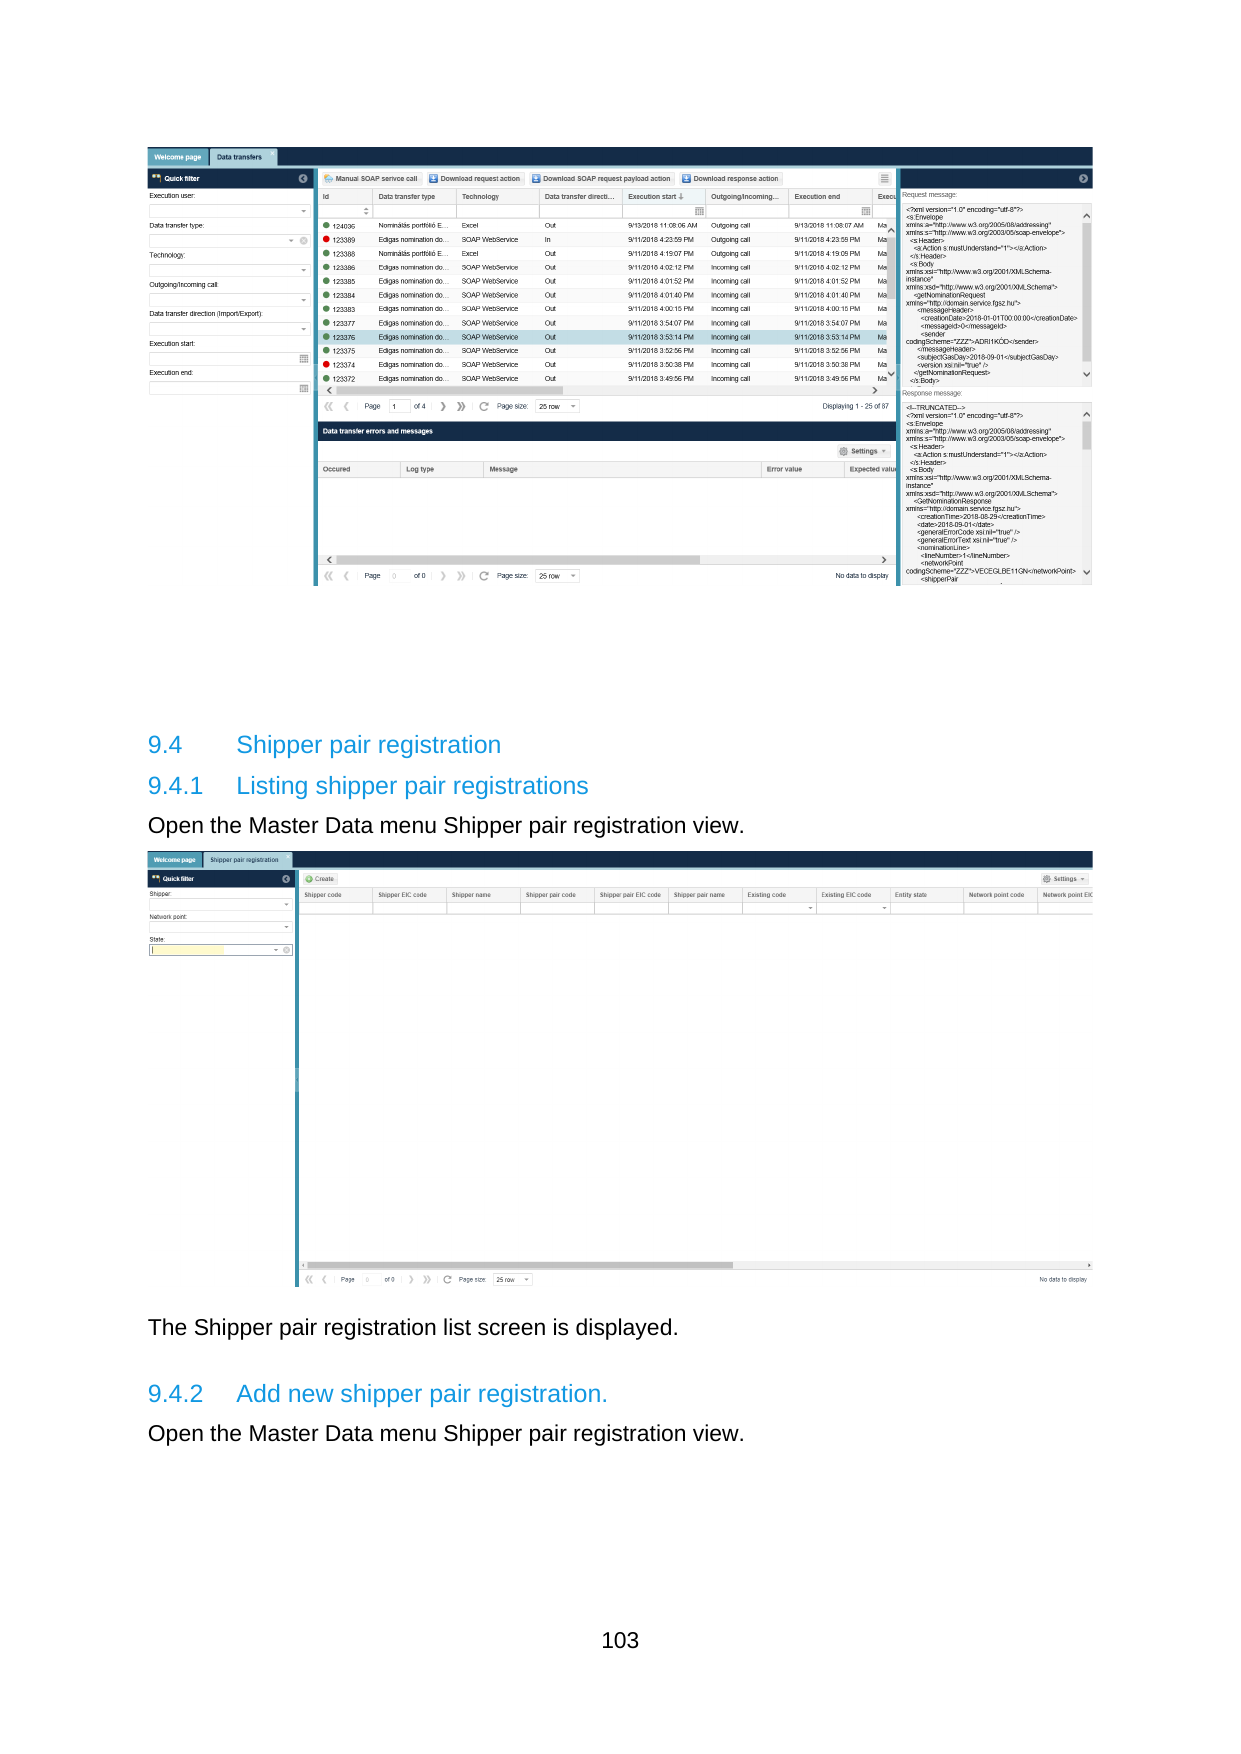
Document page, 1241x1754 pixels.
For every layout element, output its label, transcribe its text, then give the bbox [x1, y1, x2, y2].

subtitle Add new shipper pair registration. [148, 1379, 1093, 1407]
picture [147, 851, 1093, 1287]
picture [147, 147, 1093, 586]
text Open the Master Data menu Shipper pair registration view. [148, 1420, 1093, 1446]
subtitle Shipper pair registration [148, 730, 1093, 758]
text The Shipper pair registration list screen is displayed. [148, 1313, 1093, 1340]
text Open the Master Data menu Shipper pair registration view. [148, 812, 1093, 838]
subtitle Listing shipper pair registrations [148, 771, 1093, 800]
